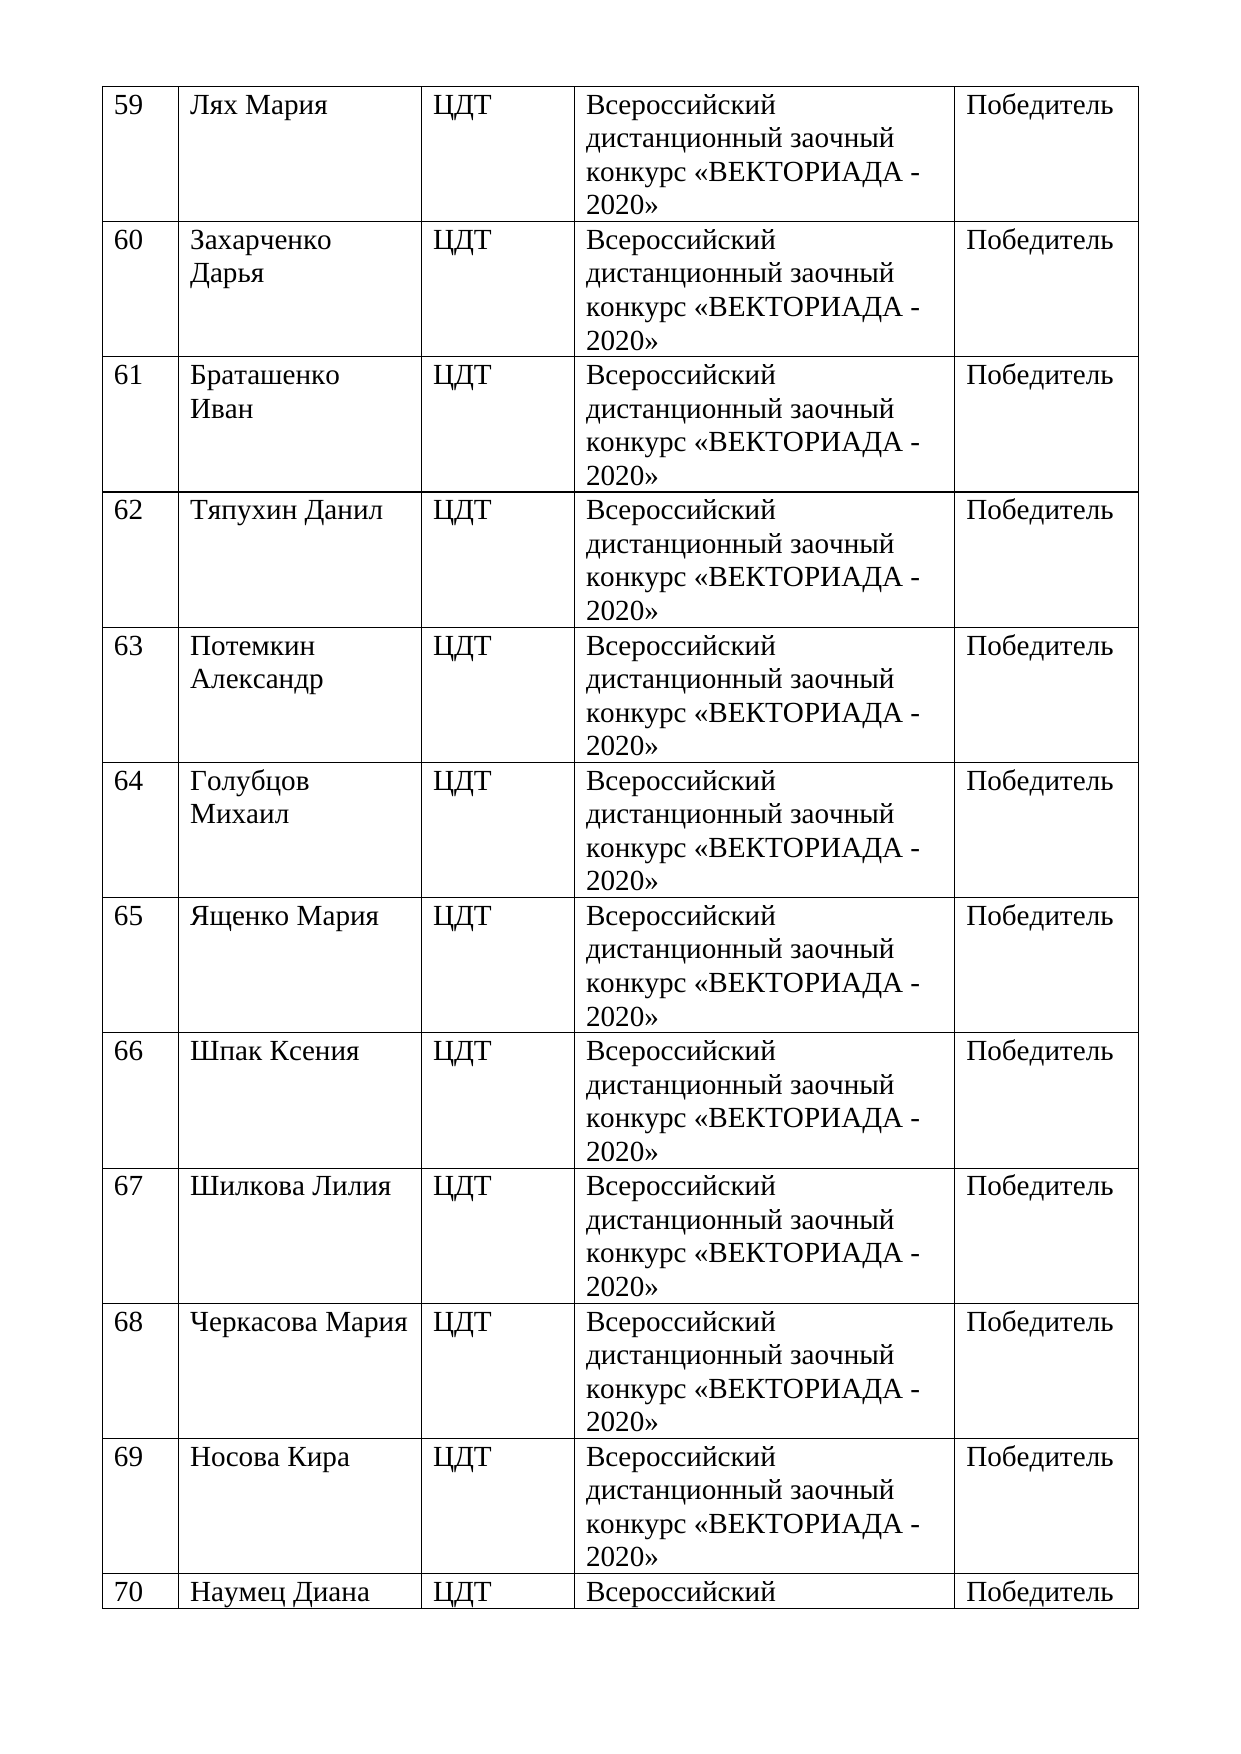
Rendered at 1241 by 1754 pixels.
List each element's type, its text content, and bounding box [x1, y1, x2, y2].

table_cell Победитель [955, 898, 1138, 1032]
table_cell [575, 222, 954, 356]
table_cell Тяпухин Данил [179, 493, 421, 627]
table_cell 60 [103, 222, 178, 356]
table_cell Всероссийский дистанционный заочный конкурс «ВЕКТОРИАДА - 2020» [575, 628, 954, 762]
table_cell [575, 1574, 954, 1608]
table_cell Браташенко Иван [179, 357, 421, 491]
table_cell Наумец Диана [179, 1574, 421, 1608]
table_cell Победитель [955, 628, 1138, 762]
table_cell Победитель [955, 1439, 1138, 1573]
table_cell Победитель [955, 222, 1138, 356]
table_cell Победитель [955, 1304, 1138, 1438]
table_cell Победитель [955, 493, 1138, 627]
table_cell 69 [103, 1439, 178, 1573]
table_cell Победитель [955, 763, 1138, 897]
table_cell ЦДТ [422, 1169, 574, 1303]
table_cell Всероссийский дистанционный заочный конкурс «ВЕКТОРИАДА - 2020» [575, 1169, 954, 1303]
table_cell 70 [103, 1574, 178, 1608]
table_cell ЦДТ [422, 628, 574, 762]
table_cell Победитель [955, 1169, 1138, 1303]
table_cell ЦДТ [422, 1574, 574, 1608]
table_cell Носова Кира [179, 1439, 421, 1573]
table_cell ЦДТ [422, 357, 574, 491]
table_cell Ященко Мария [179, 898, 421, 1032]
table_cell Черкасова Мария [179, 1304, 421, 1438]
table_cell Всероссийский дистанционный заочный конкурс «ВЕКТОРИАДА - 2020» [575, 493, 954, 627]
table_cell ЦДТ [422, 1304, 574, 1438]
table_cell Всероссийский дистанционный заочный конкурс «ВЕКТОРИАДА - 2020» [575, 1304, 954, 1438]
table_cell 65 [103, 898, 178, 1032]
table_cell 63 [103, 628, 178, 762]
table_cell ЦДТ [422, 1033, 574, 1167]
table_cell Шилкова Лилия [179, 1169, 421, 1303]
table_cell Шпак Ксения [179, 1033, 421, 1167]
table_cell Всероссийский дистанционный заочный конкурс «ВЕКТОРИАДА - 2020» [575, 357, 954, 491]
table_cell 59 [103, 87, 178, 221]
table_cell Всероссийский дистанционный заочный конкурс «ВЕКТОРИАДА - 2020» [575, 898, 954, 1032]
table_cell 62 [103, 493, 178, 627]
table_cell 67 [103, 1169, 178, 1303]
table_cell Победитель [955, 1574, 1138, 1608]
table_cell ЦДТ [422, 763, 574, 897]
table_cell Всероссийский дистанционный заочный конкурс «ВЕКТОРИАДА - 2020» [575, 763, 954, 897]
table_cell Победитель [955, 87, 1138, 221]
table_cell ЦДТ [422, 493, 574, 627]
table_cell 68 [103, 1304, 178, 1438]
table_cell Победитель [955, 357, 1138, 491]
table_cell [575, 1439, 954, 1573]
table_cell ЦДТ [422, 898, 574, 1032]
table_cell Всероссийский дистанционный заочный конкурс «ВЕКТОРИАДА - 2020» [575, 1033, 954, 1167]
table_cell Потемкин Александр [179, 628, 421, 762]
table_cell Захарченко Дарья [179, 222, 421, 356]
table_cell 66 [103, 1033, 178, 1167]
table_cell ЦДТ [422, 87, 574, 221]
table_cell 61 [103, 357, 178, 491]
table_cell 64 [103, 763, 178, 897]
table_cell ЦДТ [422, 222, 574, 356]
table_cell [575, 87, 954, 221]
table_cell ЦДТ [422, 1439, 574, 1573]
table_cell Лях Мария [179, 87, 421, 221]
table_cell Победитель [955, 1033, 1138, 1167]
table_cell Голубцов Михаил [179, 763, 421, 897]
